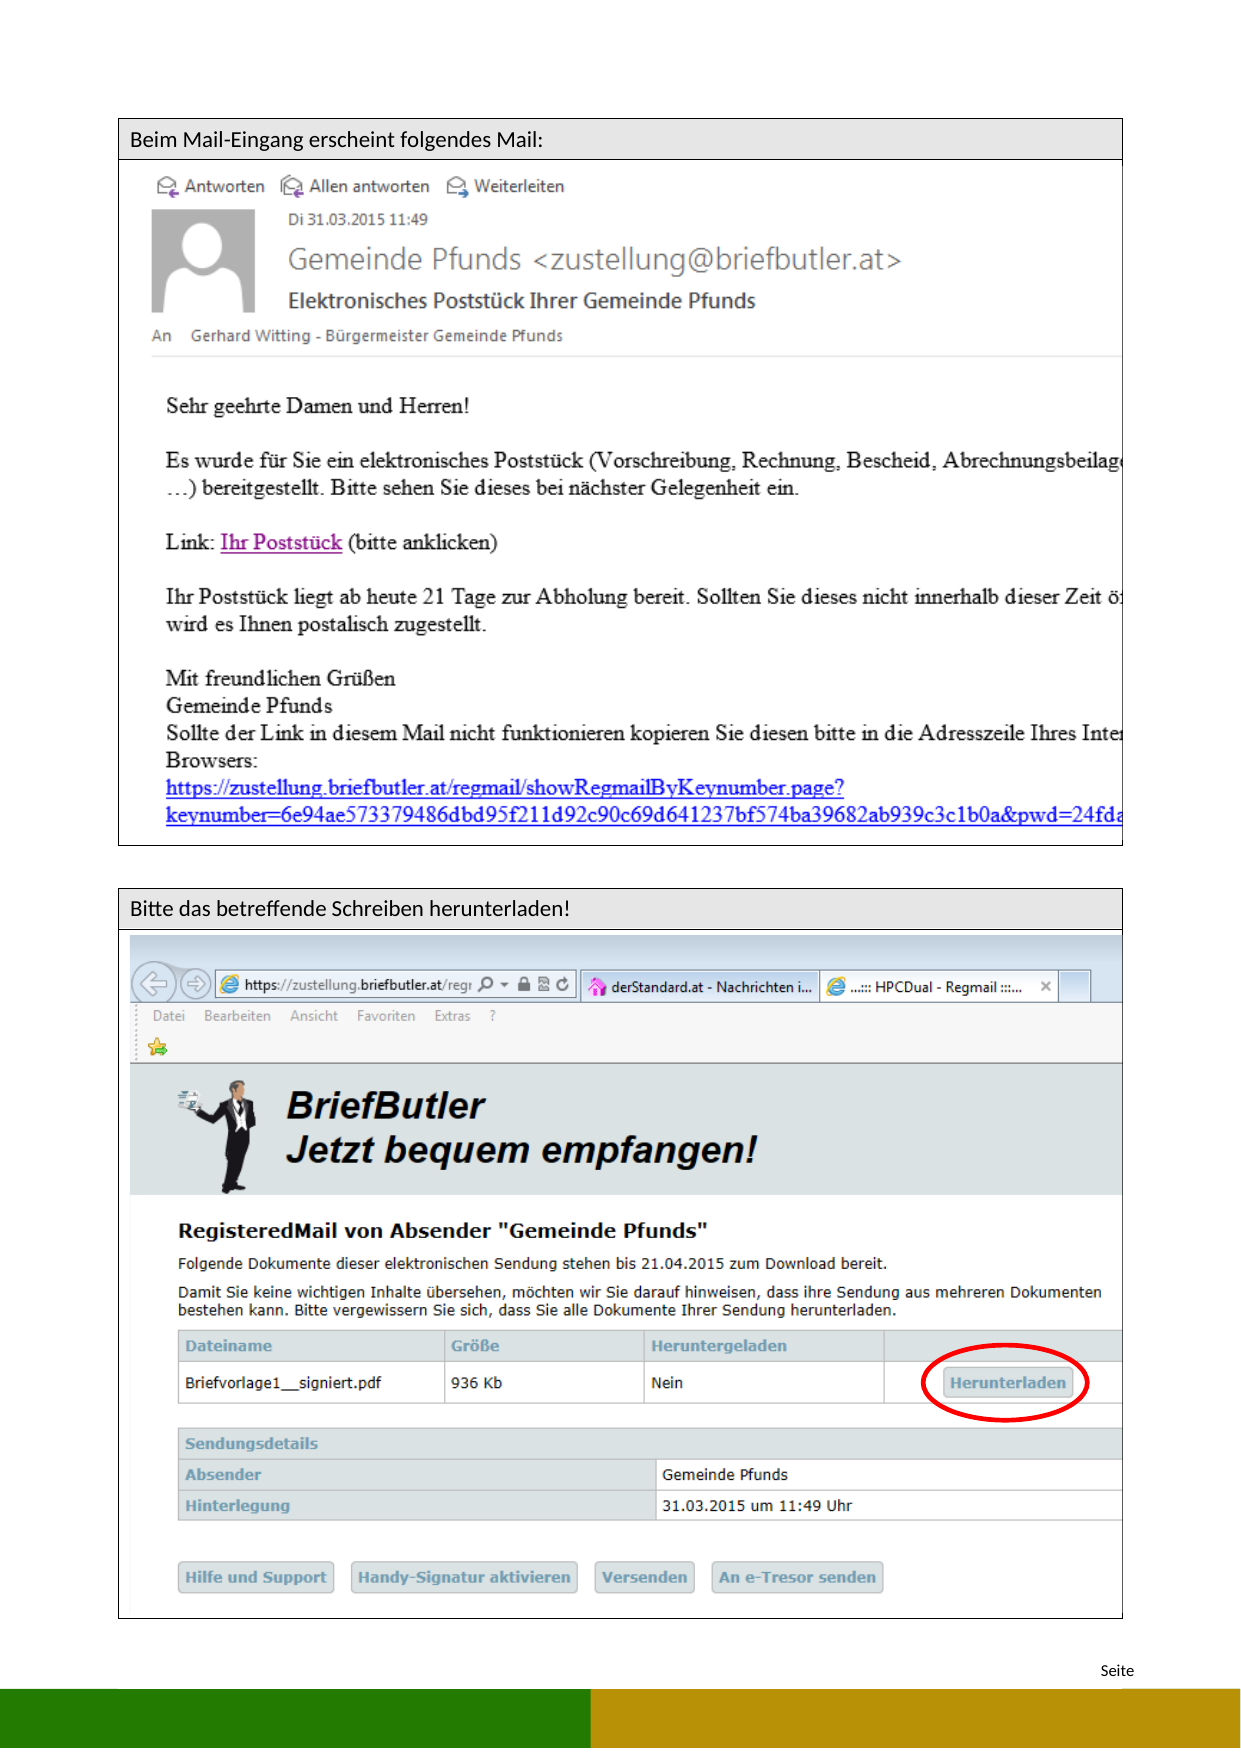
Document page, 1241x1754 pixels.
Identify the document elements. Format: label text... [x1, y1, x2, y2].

table_cell [119, 930, 1122, 1618]
picture [129, 166, 1123, 840]
picture [129, 935, 1123, 1613]
table_header Bitte das betreffende Schreiben herunterladen! [119, 889, 1122, 928]
table_cell [119, 160, 1122, 845]
table_header Beim Mail-Eingang erscheint folgendes Mail: [119, 119, 1122, 159]
